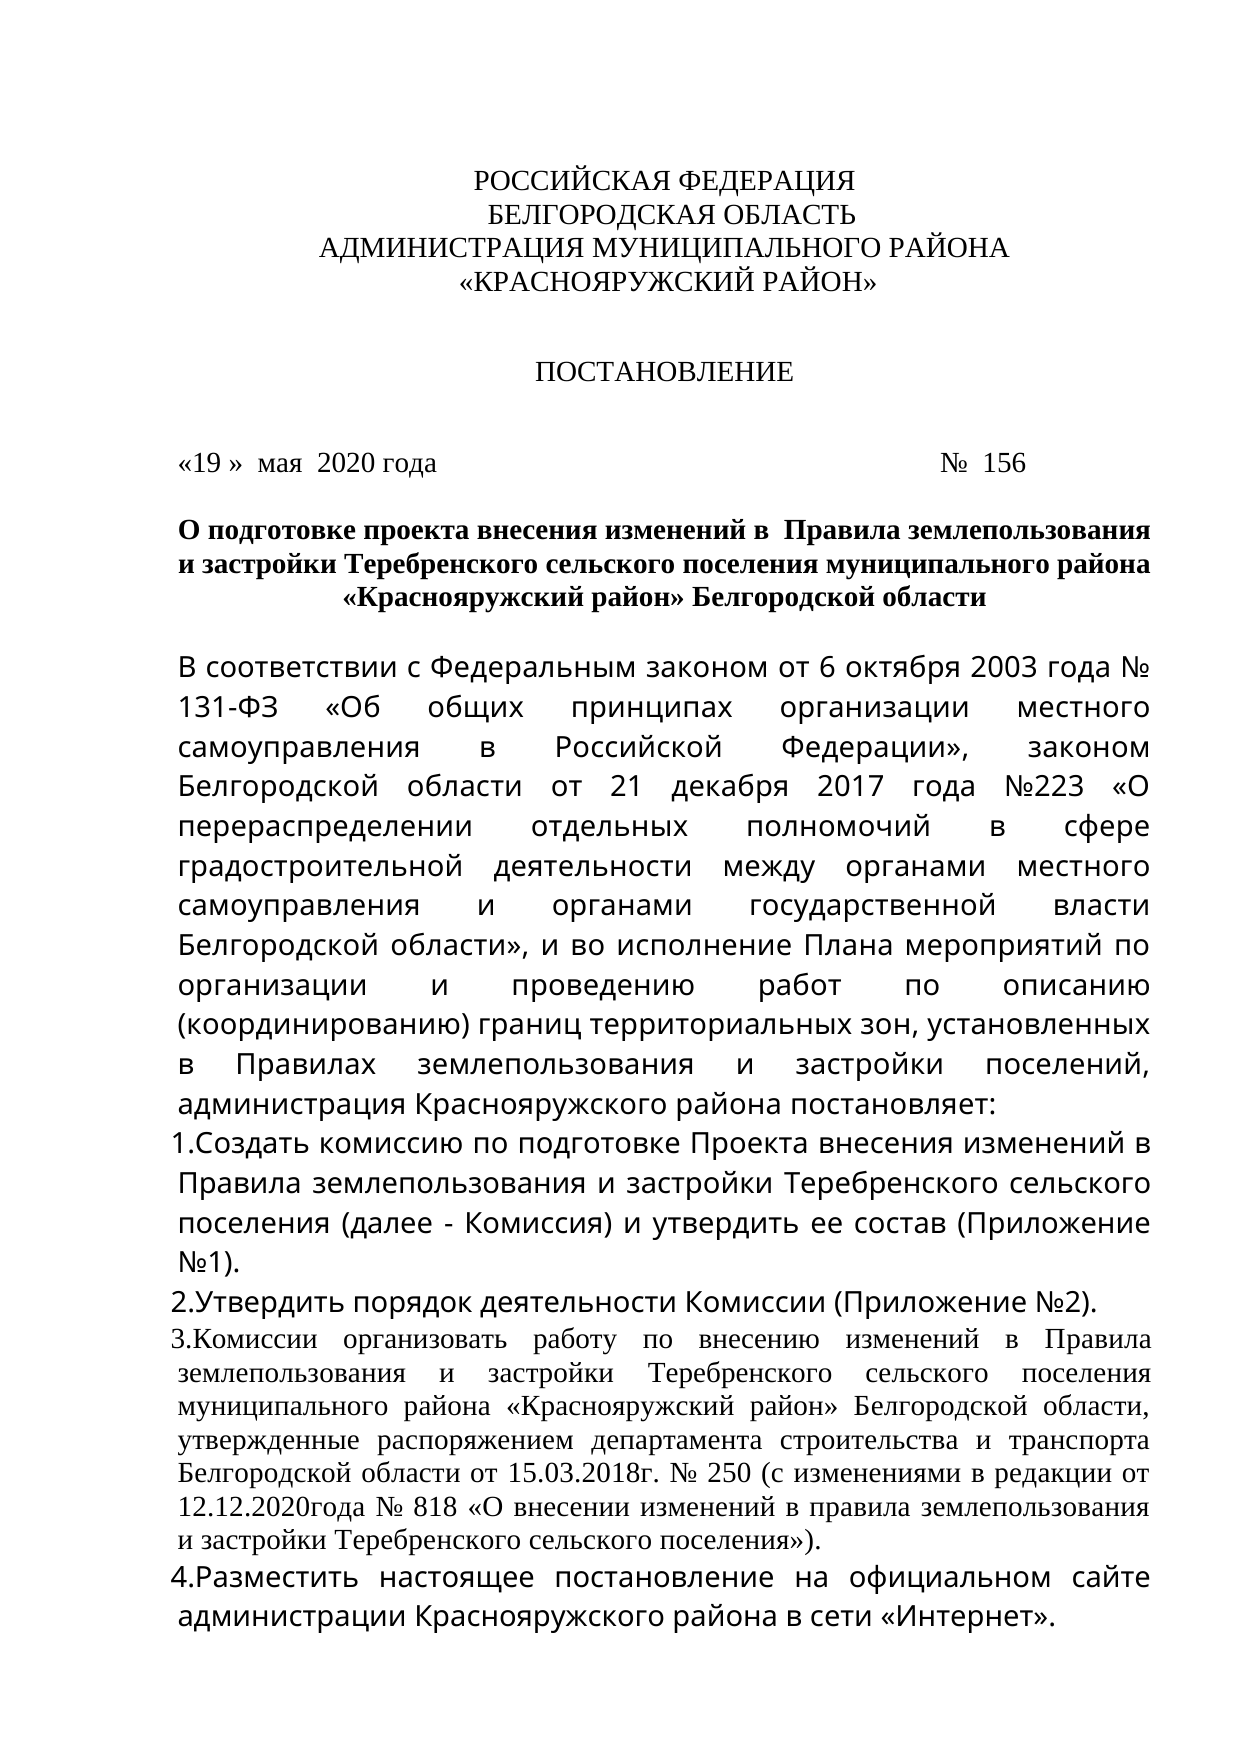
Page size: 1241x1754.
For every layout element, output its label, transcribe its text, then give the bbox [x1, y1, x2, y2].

text О подготовке проекта внесения изменений в Правила землепользования и застройки Теребренского сельского поселения муниципального района «Краснояружский район» Белгородской области [177, 512, 1152, 613]
text «19 » мая 2020 года № 156 [177, 445, 1152, 479]
text БЕЛГОРОДСКАЯ ОБЛАСТЬ [177, 197, 1152, 230]
text 1.Создать комиссию по подготовке Проекта внесения изменений в Правила землепользования и застройки Теребренского сельского поселения (далее - Комиссия) и утвердить ее состав (Приложение №1). [170, 1123, 1152, 1281]
text 2.Утвердить порядок деятельности Комиссии (Приложение №2). [170, 1281, 1152, 1321]
text В соответствии с Федеральным законом от 6 октября 2003 года № 131-ФЗ «Об общих принципах организации местного самоуправления в Российской Федерации», законом Белгородской области от 21 декабря 2017 года №223 «О перераспределении отдельных полномочий в сфере градостроительной деятельности между органами местного самоуправления и органами государственной власти Белгородской области», и во исполнение Плана мероприятий по организации и проведению работ по описанию (координированию) границ территориальных зон, установленных в Правилах землепользования и застройки поселений, администрация Краснояружского района постановляет: [177, 646, 1152, 1123]
text РОССИЙСКАЯ ФЕДЕРАЦИЯ [177, 163, 1152, 197]
text АДМИНИСТРАЦИЯ МУНИЦИПАЛЬНОГО РАЙОНА [177, 230, 1152, 264]
text 3.Комиссии организовать работу по внесению изменений в Правила землепользования и застройки Теребренского сельского поселения муниципального района «Краснояружский район» Белгородской области, утвержденные распоряжением департамента строительства и транспорта Белгородской области от 15.03.2018г. № 250 (с изменениями в редакции от 12.12.2020года № 818 «О внесении изменений в правила землепользования и застройки Теребренского сельского поселения»). [170, 1321, 1152, 1556]
text 4.Разместить настоящее постановление на официальном сайте администрации Краснояружского района в сети «Интернет». [170, 1556, 1152, 1635]
text «КРАСНОЯРУЖСКИЙ РАЙОН» [177, 264, 1152, 297]
text ПОСТАНОВЛЕНИЕ [177, 354, 1152, 388]
